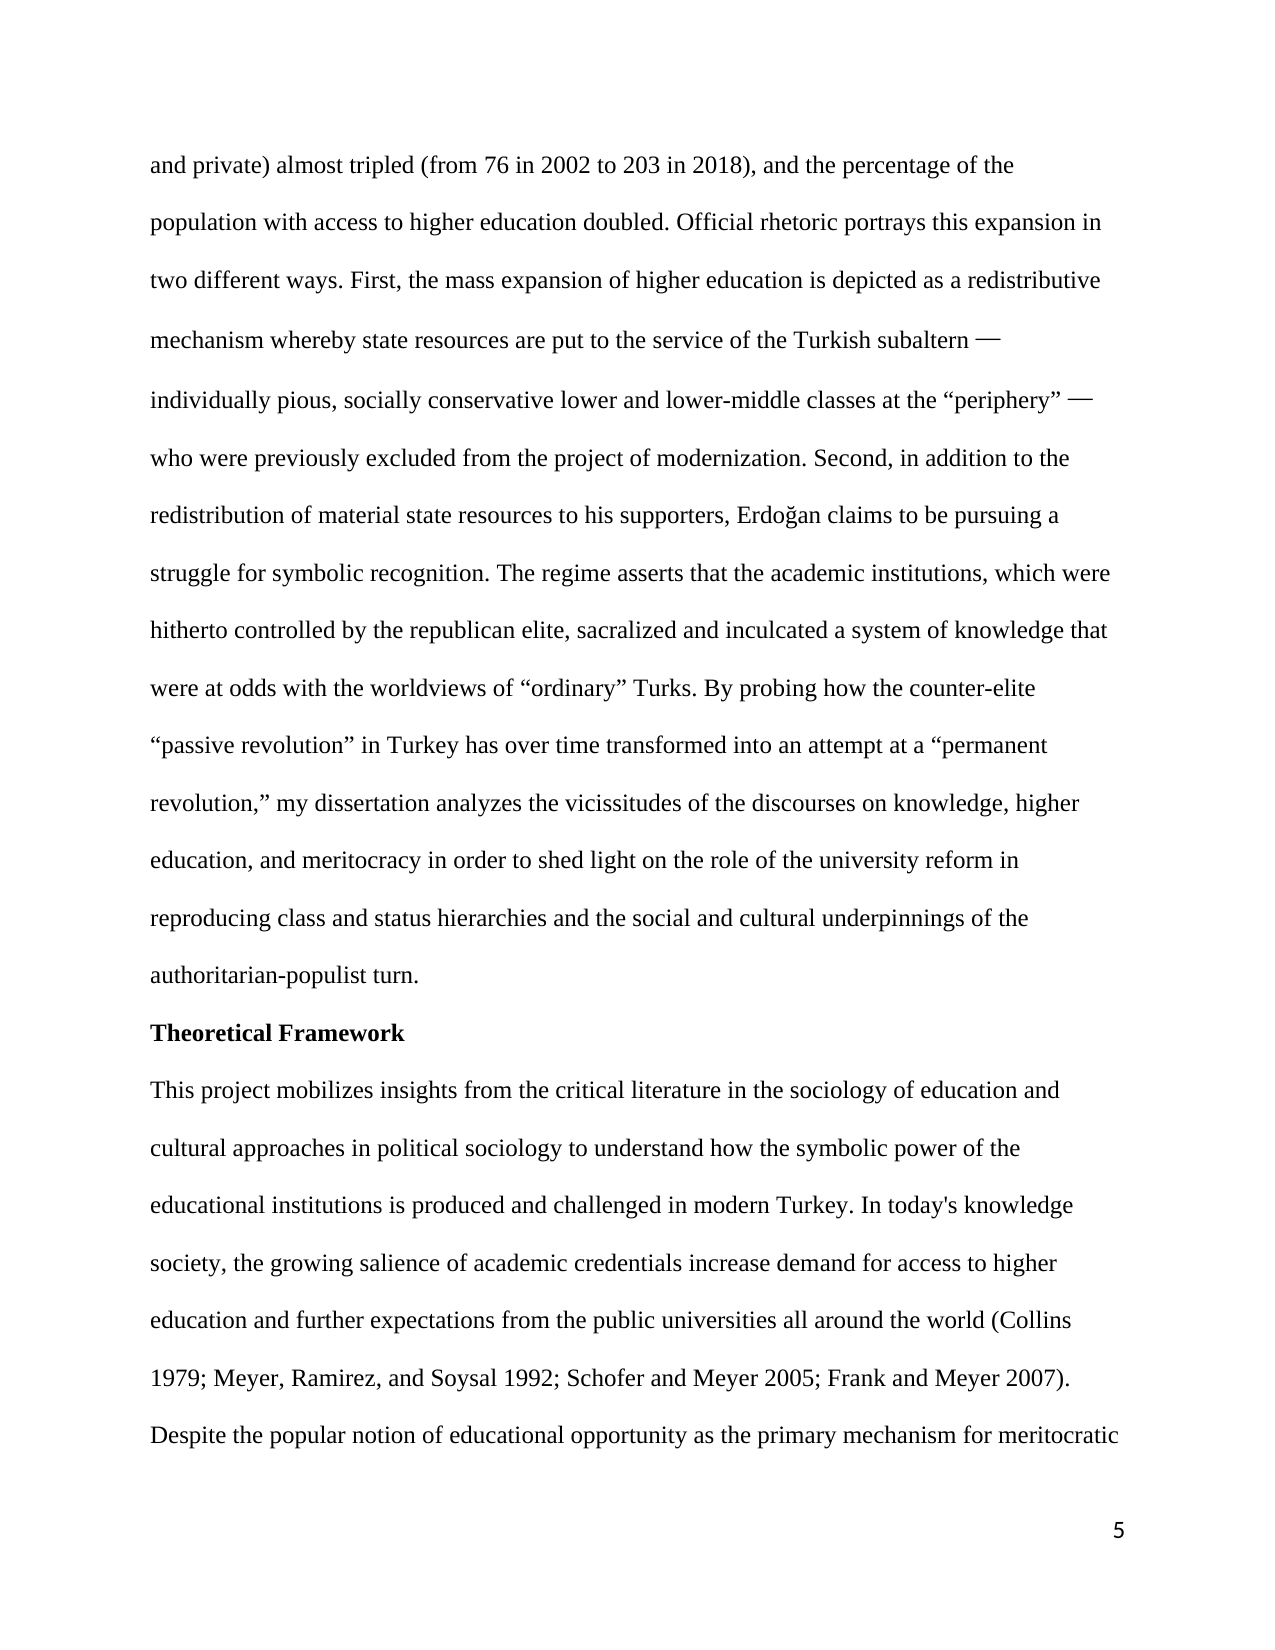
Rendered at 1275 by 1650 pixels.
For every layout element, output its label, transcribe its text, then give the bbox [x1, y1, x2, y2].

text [150, 1075, 1125, 1449]
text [150, 150, 1125, 989]
text Theoretical Framework [150, 1018, 1125, 1047]
